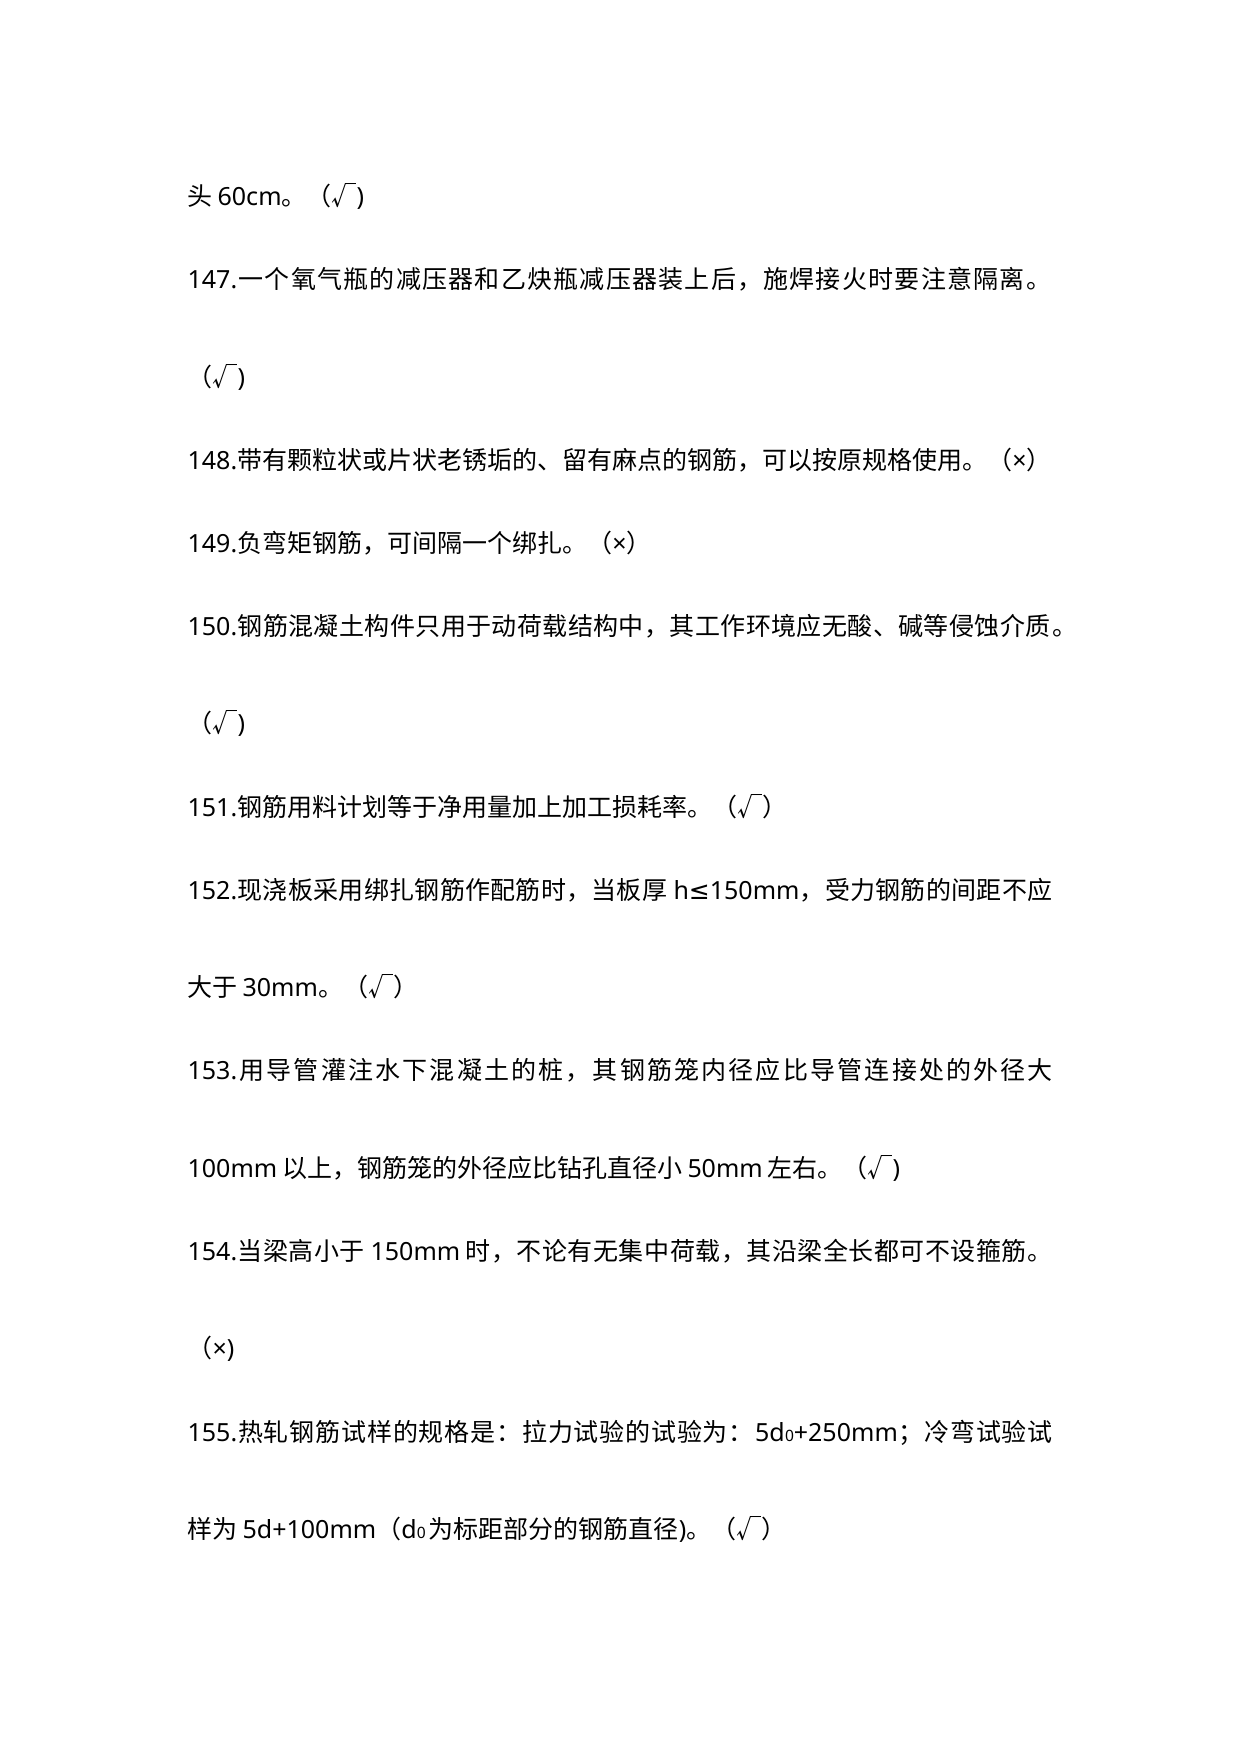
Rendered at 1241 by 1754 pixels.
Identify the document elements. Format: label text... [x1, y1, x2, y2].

text 149.负弯矩钢筋，可间隔一个绑扎。（×） [187, 509, 1053, 574]
text 154.当梁高小于150mm时，不论有无集中荷载，其沿梁全长都可不设箍筋。（×) [187, 1217, 1053, 1379]
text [187, 162, 1053, 227]
text 153.用导管灌注水下混凝土的桩，其钢筋笼内径应比导管连接处的外径大100mm以上，钢筋笼的外径应比钻孔直径小50mm左右。（√) [187, 1036, 1053, 1199]
text 155.热轧钢筋试样的规格是：拉力试验的试验为：5d0+250mm；冷弯试验试样为5d+100mm（d0为标距部分的钢筋直径)。（√） [187, 1398, 1053, 1560]
text 152.现浇板采用绑扎钢筋作配筋时，当板厚h≤150mm，受力钢筋的间距不应大于30mm。（√） [187, 856, 1053, 1018]
text 148.带有颗粒状或片状老锈垢的、留有麻点的钢筋，可以按原规格使用。（×） [187, 426, 1053, 491]
text 151.钢筋用料计划等于净用量加上加工损耗率。（√） [187, 773, 1053, 838]
text 150.钢筋混凝土构件只用于动荷载结构中，其工作环境应无酸、碱等侵蚀介质。（√) [187, 592, 1053, 754]
text 147.一个氧气瓶的减压器和乙炔瓶减压器装上后，施焊接火时要注意隔离。（√) [187, 245, 1053, 408]
